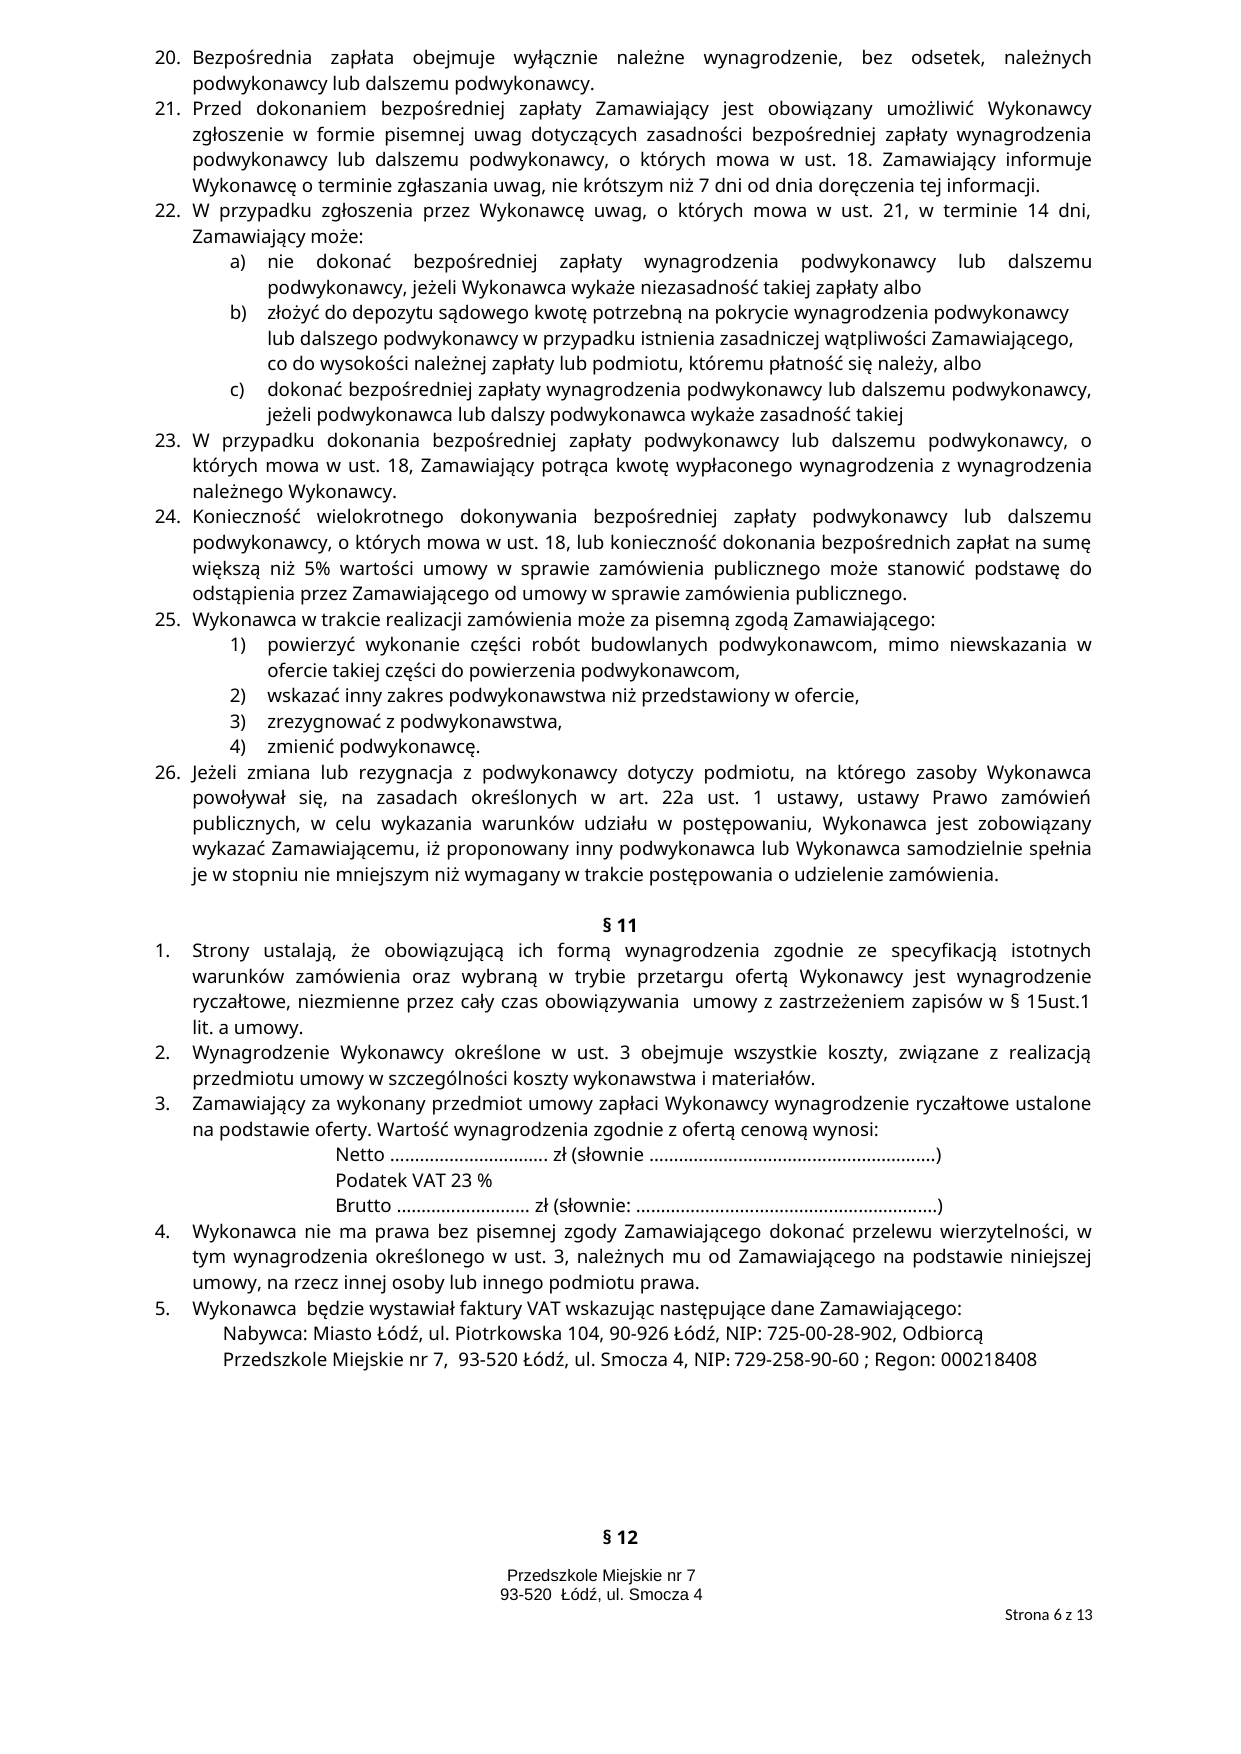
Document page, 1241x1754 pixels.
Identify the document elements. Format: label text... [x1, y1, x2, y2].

list Przed dokonaniem bezpośredniej zapłaty Zamawiający jest obowiązany umożliwić Wykonawcy zgłoszenie w formie pisemnej uwag dotyczących zasadności bezpośredniej zapłaty wynagrodzenia podwykonawcy lub dalszemu podwykonawcy, o których mowa w ust. 18. Zamawiający informuje Wykonawcę o terminie zgłaszania uwag, nie krótszym niż 7 dni od dnia doręczenia tej informacji. [154, 95, 1093, 197]
list Zamawiający za wykonany przedmiot umowy zapłaci Wykonawcy wynagrodzenie ryczałtowe ustalone na podstawie oferty. Wartość wynagrodzenia zgodnie z ofertą cenową wynosi: [154, 1091, 1093, 1142]
list Jeżeli zmiana lub rezygnacja z podwykonawcy dotyczy podmiotu, na którego zasoby Wykonawca powoływał się, na zasadach określonych w art. 22a ust. 1 ustawy, ustawy Prawo zamówień publicznych, w celu wykazania warunków udziału w postępowaniu, Wykonawca jest zobowiązany wykazać Zamawiającemu, iż proponowany inny podwykonawca lub Wykonawca samodzielnie spełnia je w stopniu nie mniejszym niż wymagany w trakcie postępowania o udzielenie zamówienia. [154, 759, 1093, 887]
list nie dokonać bezpośredniej zapłaty wynagrodzenia podwykonawcy lub dalszemu podwykonawcy, jeżeli Wykonawca wykaże niezasadność takiej zapłaty albo [229, 248, 1093, 299]
list W przypadku zgłoszenia przez Wykonawcę uwag, o których mowa w ust. 21, w terminie 14 dni, Zamawiający może: [154, 197, 1093, 248]
list Bezpośrednia zapłata obejmuje wyłącznie należne wynagrodzenie, bez odsetek, należnych podwykonawcy lub dalszemu podwykonawcy. [154, 44, 1093, 95]
list Wykonawca nie ma prawa bez pisemnej zgody Zamawiającego dokonać przelewu wierzytelności, w tym wynagrodzenia określonego w ust. 3, należnych mu od Zamawiającego na podstawie niniejszej umowy, na rzecz innej osoby lub innego podmiotu prawa. [154, 1218, 1093, 1295]
list Konieczność wielokrotnego dokonywania bezpośredniej zapłaty podwykonawcy lub dalszemu podwykonawcy, o których mowa w ust. 18, lub konieczność dokonania bezpośrednich zapłat na sumę większą niż 5% wartości umowy w sprawie zamówienia publicznego może stanowić podstawę do odstąpienia przez Zamawiającego od umowy w sprawie zamówienia publicznego. [154, 504, 1093, 606]
list Strony ustalają, że obowiązującą ich formą wynagrodzenia zgodnie ze specyfikacją istotnych warunków zamówienia oraz wybraną w trybie przetargu ofertą Wykonawcy jest wynagrodzenie ryczałtowe, niezmienne przez cały czas obowiązywania umowy z zastrzeżeniem zapisów w § 15ust.1 lit. a umowy. [154, 938, 1093, 1040]
text § 12 [148, 1524, 1093, 1550]
text Podatek VAT 23 % [148, 1167, 1093, 1193]
text § 11 [148, 912, 1093, 938]
list Wynagrodzenie Wykonawcy określone w ust. 3 obejmuje wszystkie koszty, związane z realizacją przedmiotu umowy w szczególności koszty wykonawstwa i materiałów. [154, 1040, 1093, 1091]
text Netto ………………………….. zł (słownie ………………………………………………….) [148, 1142, 1093, 1167]
list W przypadku dokonania bezpośredniej zapłaty podwykonawcy lub dalszemu podwykonawcy, o których mowa w ust. 18, Zamawiający potrąca kwotę wypłaconego wynagrodzenia z wynagrodzenia należnego Wykonawcy. [154, 427, 1093, 504]
list Wykonawca w trakcie realizacji zamówienia może za pisemną zgodą Zamawiającego: [154, 606, 1093, 631]
list zrezygnować z podwykonawstwa, [229, 708, 1093, 733]
list Nabywca: Miasto Łódź, ul. Piotrkowska 104, 90-926 Łódź, NIP: 725-00-28-902, Odbiorcą Przedszkole Miejskie nr 7, 93-520 Łódź, ul. Smocza 4, NIP: 729-258-90-60 ; Regon: 000218408 [223, 1320, 1093, 1371]
list zmienić podwykonawcę. [229, 733, 1093, 759]
list powierzyć wykonanie części robót budowlanych podwykonawcom, mimo niewskazania w ofercie takiej części do powierzenia podwykonawcom, [229, 631, 1093, 682]
list złożyć do depozytu sądowego kwotę potrzebną na pokrycie wynagrodzenia podwykonawcy lub dalszego podwykonawcy w przypadku istnienia zasadniczej wątpliwości Zamawiającego, co do wysokości należnej zapłaty lub podmiotu, któremu płatność się należy, albo [229, 299, 1093, 376]
text Brutto ……………………… zł (słownie: …………………………………………………….) [148, 1193, 1093, 1218]
list dokonać bezpośredniej zapłaty wynagrodzenia podwykonawcy lub dalszemu podwykonawcy, jeżeli podwykonawca lub dalszy podwykonawca wykaże zasadność takiej [229, 376, 1093, 427]
list Wykonawca będzie wystawiał faktury VAT wskazując następujące dane Zamawiającego: [154, 1295, 1093, 1320]
list wskazać inny zakres podwykonawstwa niż przedstawiony w ofercie, [229, 682, 1093, 708]
